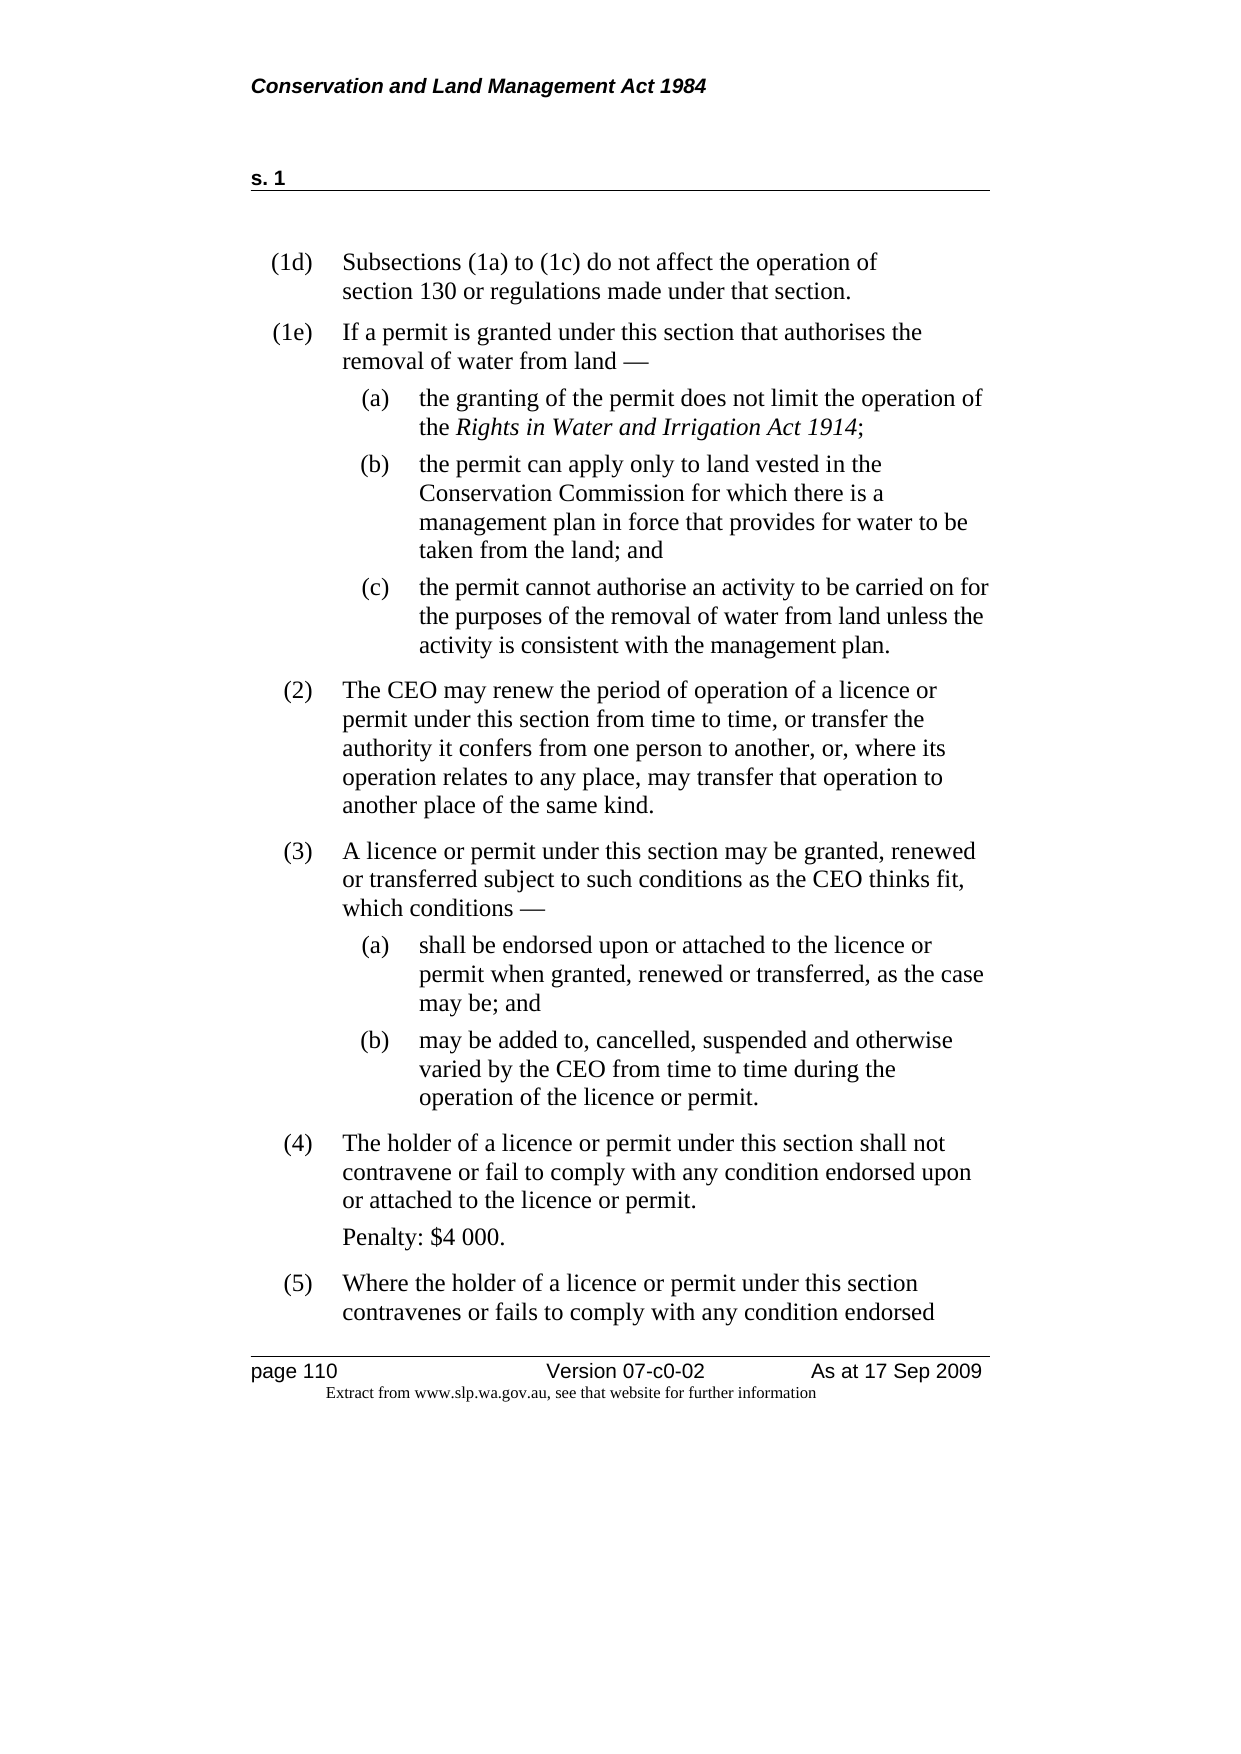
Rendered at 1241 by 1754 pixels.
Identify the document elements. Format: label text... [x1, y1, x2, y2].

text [251, 1268, 990, 1325]
text (a) shall be endorsed upon or attached to the licence or permit when granted, renewed or transferred, as the case may be; and [251, 930, 990, 1017]
text (3) A licence or permit under this section may be granted, renewed or transferred subject to such conditions as the CEO thinks fit, which conditions — [251, 836, 990, 922]
text Penalty: $4 000. [251, 1222, 990, 1251]
text (1d) Subsections (1a) to (1c) do not affect the operation of section 130 or regulations made under that section. [251, 247, 990, 305]
text (1e) If a permit is granted under this section that authorises the removal of water from land — [251, 317, 990, 375]
text (a) the granting of the permit does not limit the operation of the Rights in Water and Irrigation Act 1914; [251, 383, 990, 441]
text (2) The CEO may renew the period of operation of a licence or permit under this section from time to time, or transfer the authority it confers from one person to another, or, where its operation relates to any place, may transfer that operation to another place of the same kind. [251, 675, 990, 819]
text (b) may be added to, cancelled, suspended and otherwise varied by the CEO from time to time during the operation of the licence or permit. [251, 1025, 990, 1111]
text (c) the permit cannot authorise an activity to be carried on for the purposes of the removal of water from land unless the activity is consistent with the management plan. [251, 572, 990, 659]
text (b) the permit can apply only to land vested in the Conservation Commission for which there is a management plan in force that provides for water to be taken from the land; and [251, 449, 990, 564]
text (4) The holder of a licence or permit under this section shall not contravene or fail to comply with any condition endorsed upon or attached to the licence or permit. [251, 1128, 990, 1214]
